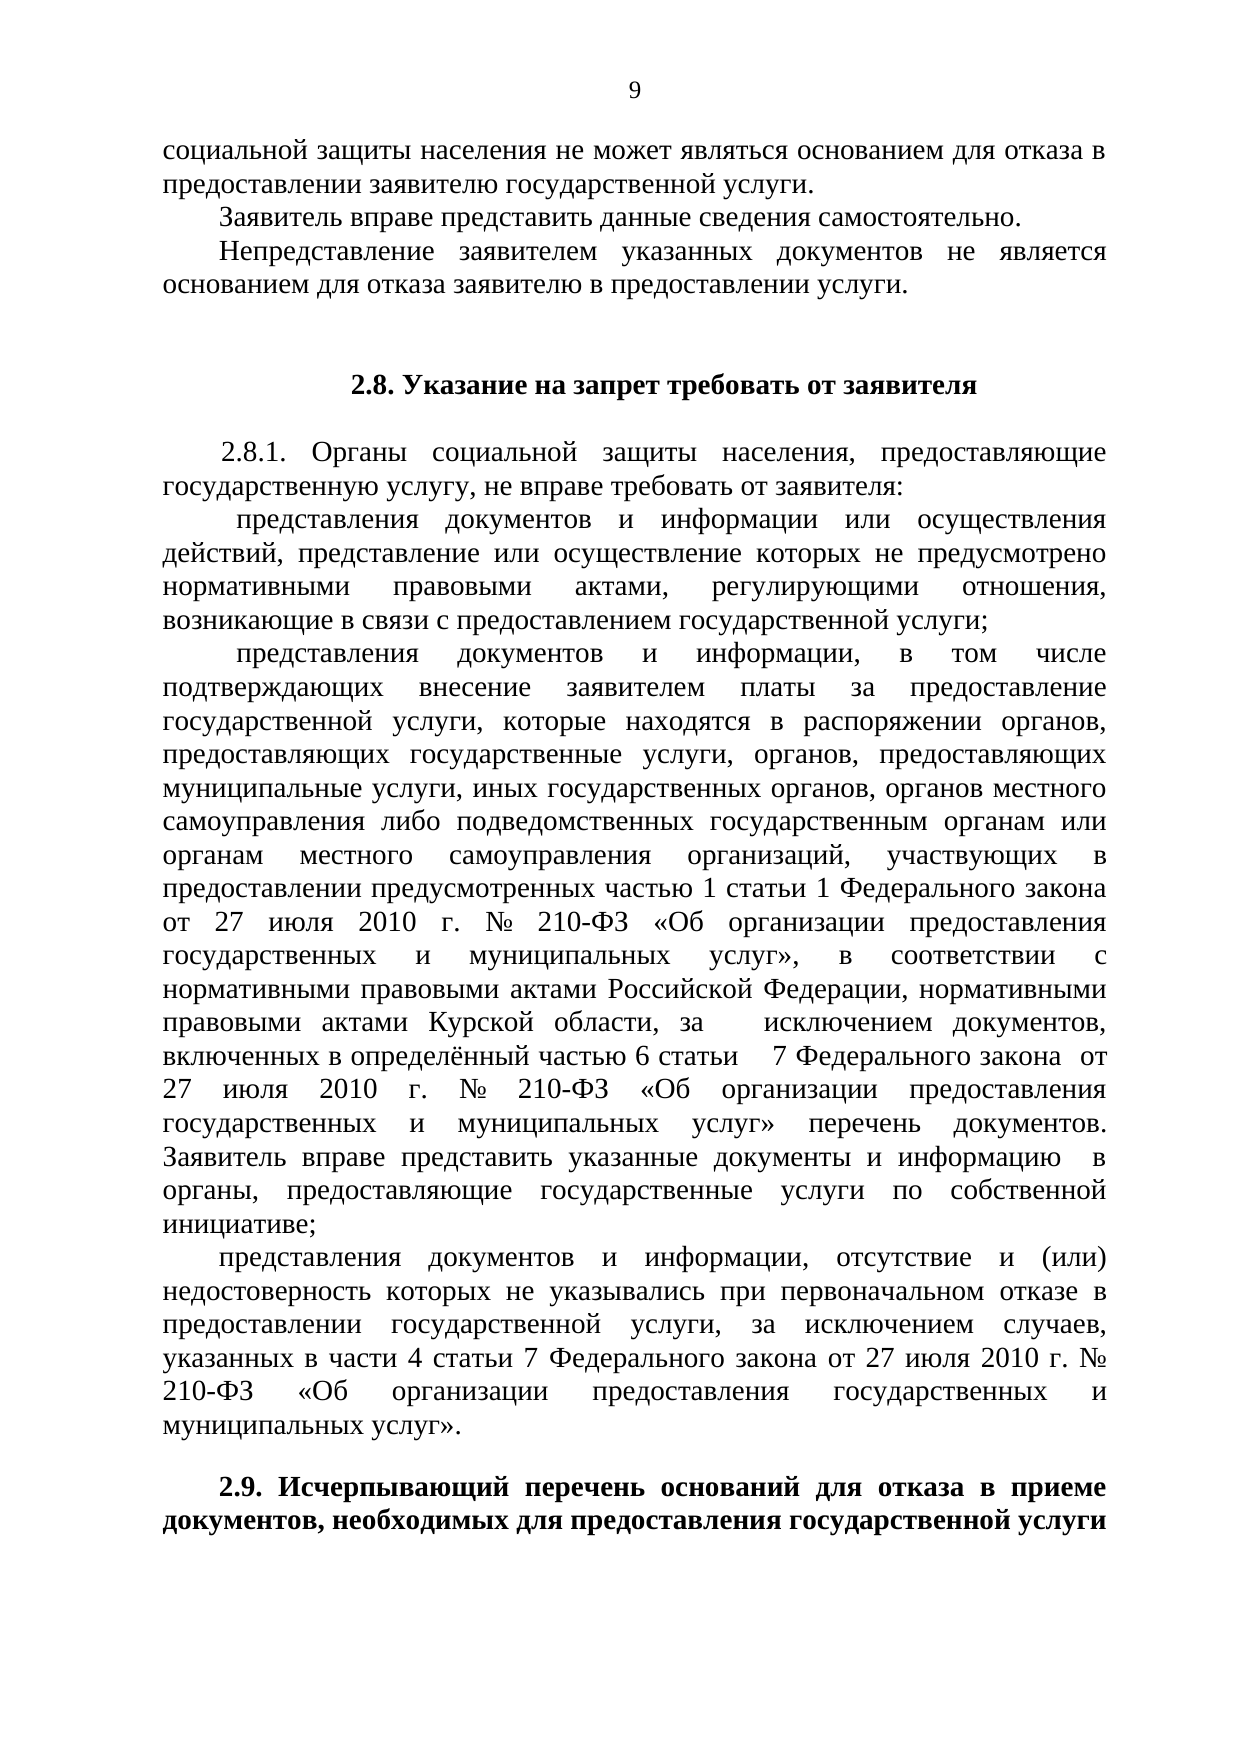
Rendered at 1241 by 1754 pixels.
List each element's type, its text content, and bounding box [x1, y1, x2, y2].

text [162, 132, 1107, 199]
text 2.8. Указание на запрет требовать от заявителя [162, 367, 1107, 401]
text Непредставление заявителем указанных документов не является основанием для отказа заявителю в предоставлении услуги. [162, 233, 1107, 300]
text Заявитель вправе представить данные сведения самостоятельно. [162, 199, 1107, 233]
text 2.8.1. Органы социальной защиты населения, предоставляющие государственную услугу, не вправе требовать от заявителя: [162, 434, 1107, 501]
text представления документов и информации, в том числе подтверждающих внесение заявителем платы за предоставление государственной услуги, которые находятся в распоряжении органов, предоставляющих государственные услуги, органов, предоставляющих муниципальные услуги, иных государственных органов, органов местного самоуправления либо подведомственных государственным органам или органам местного самоуправления организаций, участвующих в предоставлении предусмотренных частью 1 статьи 1 Федерального закона от 27 июля 2010 г. № 210-ФЗ «Об организации предоставления государственных и муниципальных услуг», в соответствии с нормативными правовыми актами Российской Федерации, нормативными правовыми актами Курской области, за исключением документов, включенных в определённый частью 6 статьи 7 Федерального закона от 27 июля 2010 г. № 210-ФЗ «Об организации предоставления государственных и муниципальных услуг» перечень документов. Заявитель вправе представить указанные документы и информацию в органы, предоставляющие государственные услуги по собственной инициативе; [162, 636, 1107, 1239]
text представления документов и информации или осуществления действий, представление или осуществление которых не предусмотрено нормативными правовыми актами, регулирующими отношения, возникающие в связи с предоставлением государственной услуги; [162, 501, 1107, 636]
text представления документов и информации, отсутствие и (или) недостоверность которых не указывались при первоначальном отказе в предоставлении государственной услуги, за исключением случаев, указанных в части 4 статьи 7 Федерального закона от 27 июля 2010 г. № 210-ФЗ «Об организации предоставления государственных и муниципальных услуг». [162, 1239, 1107, 1441]
text 2.9. Исчерпывающий перечень оснований для отказа в приеме документов, необходимых для предоставления государственной услуги [162, 1469, 1107, 1536]
